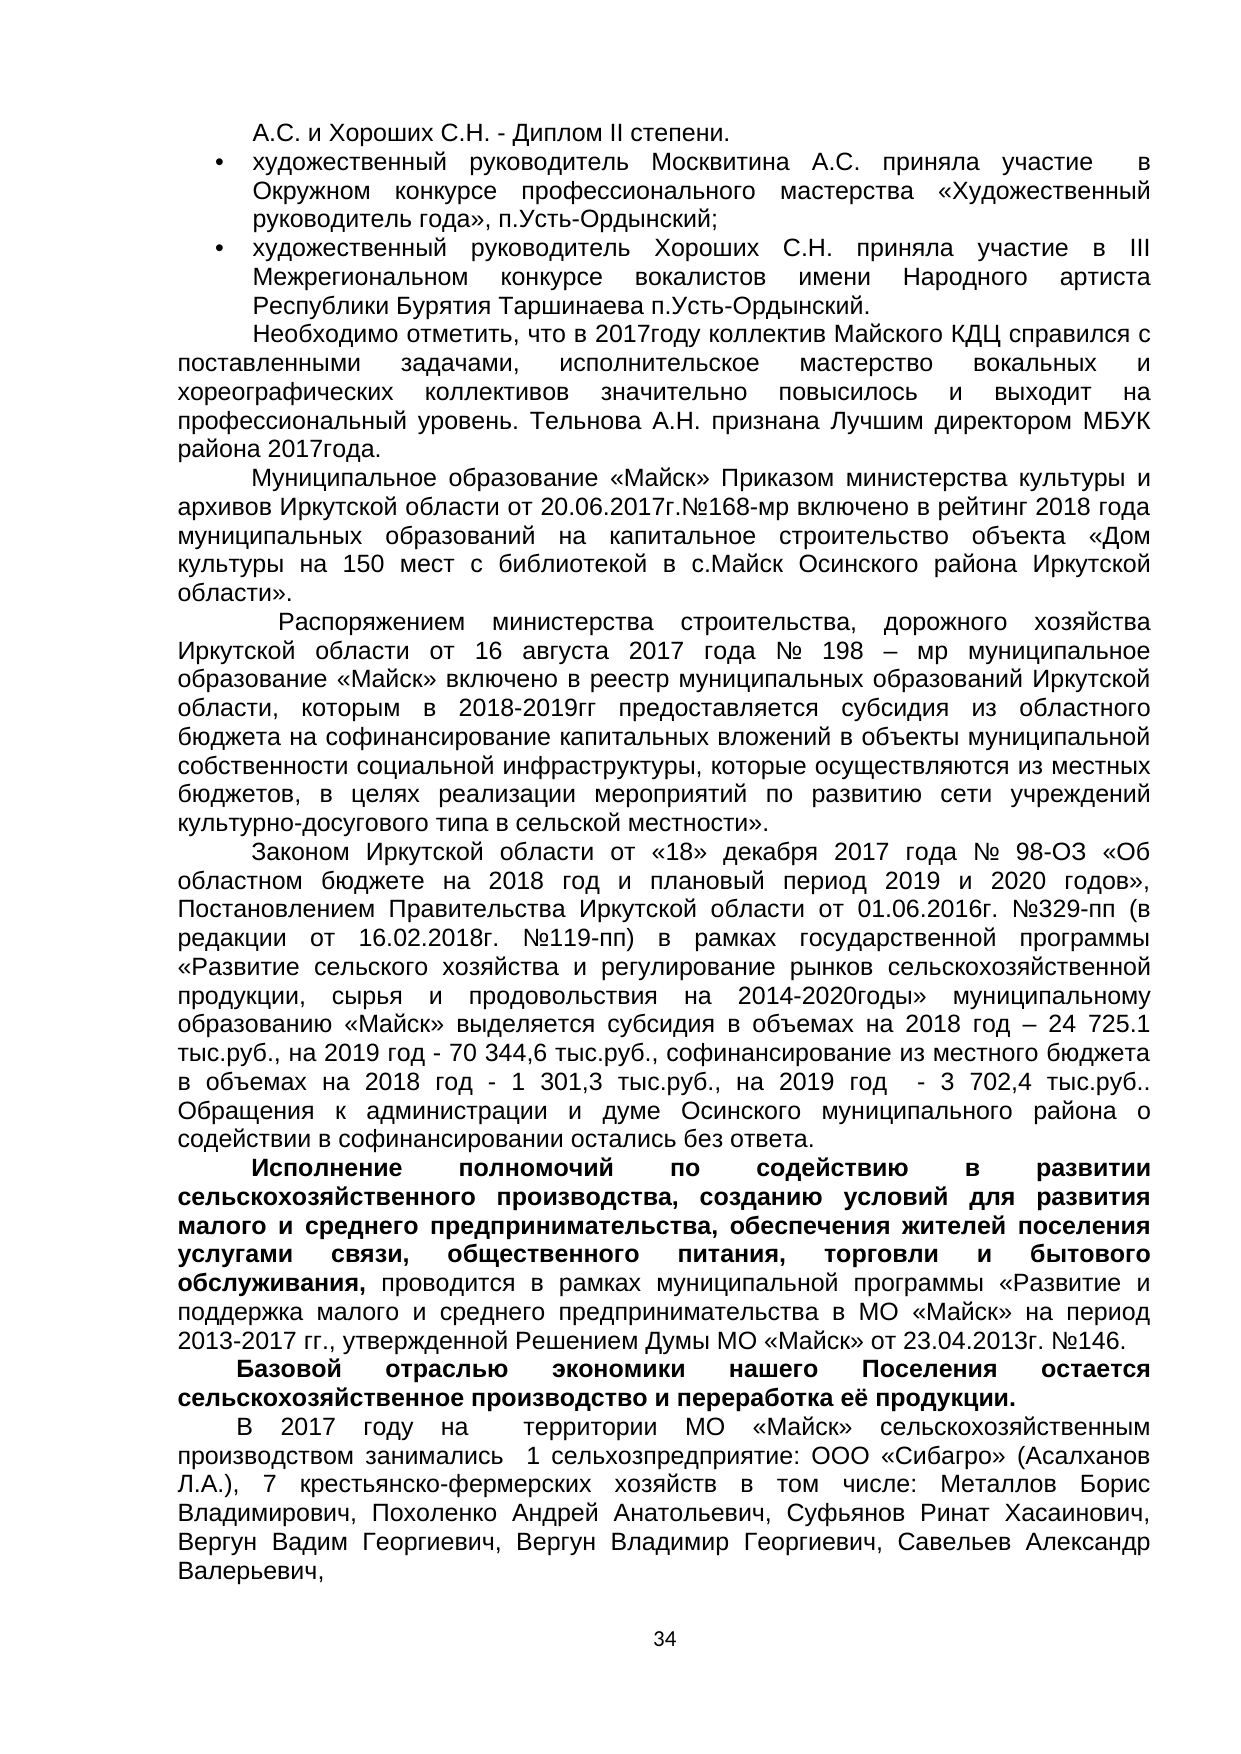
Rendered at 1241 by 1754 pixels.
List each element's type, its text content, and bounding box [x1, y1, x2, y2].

text В 2017 году на территории МО «Майск» сельскохозяйственным производством занимались 1 сельхозпредприятие: ООО «Сибагро» (Асалханов Л.А.), 7 крестьянско-фермерских хозяйств в том числе: Металлов Борис Владимирович, Похоленко Андрей Анатольевич, Суфьянов Ринат Хасаинович, Вергун Вадим Георгиевич, Вергун Владимир Георгиевич, Савельев Александр Валерьевич, [177, 1412, 1152, 1584]
text Законом Иркутской области от «18» декабря 2017 года № 98-ОЗ «Об областном бюджете на 2018 год и плановый период 2019 и 2020 годов», Постановлением Правительства Иркутской области от 01.06.2016г. №329-пп (в редакции от 16.02.2018г. №119-пп) в рамках государственной программы «Развитие сельского хозяйства и регулирование рынков сельскохозяйственной продукции, сырья и продовольствия на 2014-2020годы» муниципальному образованию «Майск» выделяется субсидия в объемах на 2018 год – 24 725.1 тыс.руб., на 2019 год - 70 344,6 тыс.руб., софинансирование из местного бюджета в объемах на 2018 год - 1 301,3 тыс.руб., на 2019 год - 3 702,4 тыс.руб.. Обращения к администрации и думе Осинского муниципального района о содействии в софинансировании остались без ответа. [177, 837, 1152, 1153]
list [215, 118, 1152, 147]
list художественный руководитель Москвитина А.С. приняла участие в Окружном конкурсе профессионального мастерства «Художественный руководитель года», п.Усть-Ордынский; [215, 147, 1152, 233]
list художественный руководитель Хороших С.Н. приняла участие в III Межрегиональном конкурсе вокалистов имени Народного артиста Республики Бурятия Таршинаева п.Усть-Ордынский. [215, 233, 1152, 319]
text Исполнение полномочий по содействию в развитии сельскохозяйственного производства, созданию условий для развития малого и среднего предпринимательства, обеспечения жителей поселения услугами связи, общественного питания, торговли и бытового обслуживания, проводится в рамках муниципальной программы «Развитие и поддержка малого и среднего предпринимательства в МО «Майск» на период 2013-2017 гг., утвержденной Решением Думы МО «Майск» от 23.04.2013г. №146. [177, 1153, 1152, 1354]
text Базовой отраслью экономики нашего Поселения остается сельскохозяйственное производство и переработка её продукции. [177, 1354, 1152, 1412]
text Муниципальное образование «Майск» Приказом министерства культуры и архивов Иркутской области от 20.06.2017г.№168-мр включено в рейтинг 2018 года муниципальных образований на капитальное строительство объекта «Дом культуры на 150 мест с библиотекой в с.Майск Осинского района Иркутской области». [177, 463, 1152, 607]
text Необходимо отметить, что в 2017году коллектив Майского КДЦ справился с поставленными задачами, исполнительское мастерство вокальных и хореографических коллективов значительно повысилось и выходит на профессиональный уровень. Тельнова А.Н. признана Лучшим директором МБУК района 2017года. [177, 319, 1152, 463]
text Распоряжением министерства строительства, дорожного хозяйства Иркутской области от 16 августа 2017 года № 198 – мр муниципальное образование «Майск» включено в реестр муниципальных образований Иркутской области, которым в 2018-2019гг предоставляется субсидия из областного бюджета на софинансирование капитальных вложений в объекты муниципальной собственности социальной инфраструктуры, которые осуществляются из местных бюджетов, в целях реализации мероприятий по развитию сети учреждений культурно-досугового типа в сельской местности». [177, 607, 1152, 837]
